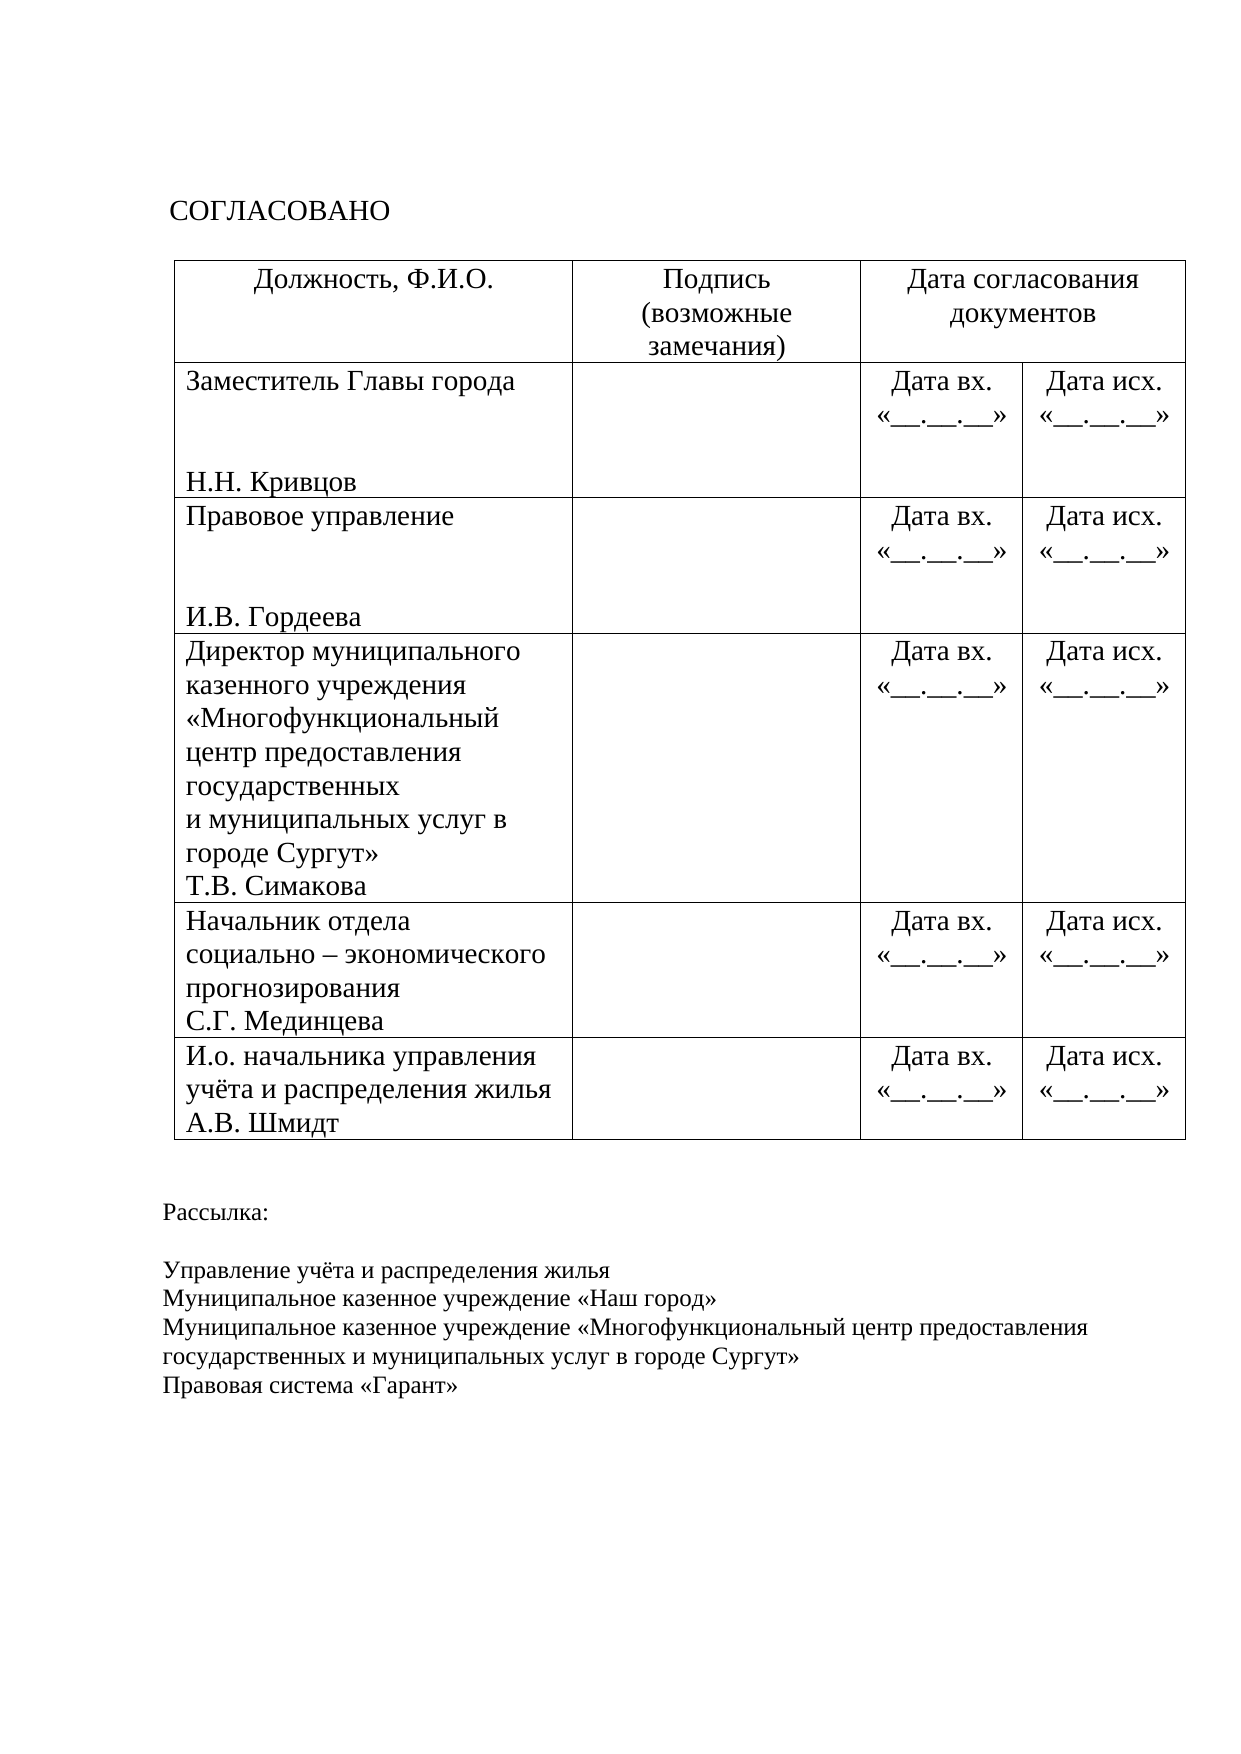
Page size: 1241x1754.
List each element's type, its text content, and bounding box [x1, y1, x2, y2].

table_cell Дата вх. «__.__.__» [861, 498, 1022, 632]
table_cell Правовое управление И.В. Гордеева [175, 498, 572, 632]
table_cell Дата вх. «__.__.__» [861, 363, 1022, 497]
table_cell [573, 1038, 860, 1139]
table_cell Дата исх. «__.__.__» [1023, 903, 1185, 1037]
text Муниципальное казенное учреждение «Многофункциональный центр предоставления государственных и муниципальных услуг в городе Сургут» [162, 1312, 1181, 1370]
table_cell Дата вх. «__.__.__» [861, 903, 1022, 1037]
text Управление учёта и распределения жилья [162, 1255, 1181, 1283]
table_header Подпись (возможные замечания) [573, 261, 860, 362]
table_cell Дата исх. «__.__.__» [1023, 634, 1185, 902]
table_cell Дата исх. «__.__.__» [1023, 363, 1185, 497]
table_cell И.о. начальника управления учёта и распределения жилья А.В. Шмидт [175, 1038, 572, 1139]
table_header Должность, Ф.И.О. [175, 261, 572, 362]
table_cell Дата исх. «__.__.__» [1023, 1038, 1185, 1139]
text Правовая система «Гарант» [162, 1370, 1181, 1398]
table_cell [573, 498, 860, 632]
table_cell Директор муниципального казенного учреждения «Многофункциональный центр предоставления государственных и муниципальных услуг в городе Сургут» Т.В. Симакова [175, 634, 572, 902]
table_cell Дата вх. «__.__.__» [861, 1038, 1022, 1139]
table_cell [573, 634, 860, 902]
table_cell [573, 363, 860, 497]
text Рассылка: [162, 1197, 1181, 1226]
table_cell Дата исх. «__.__.__» [1023, 498, 1185, 632]
text СОГЛАСОВАНО [118, 193, 1181, 227]
table_cell Начальник отдела социально – экономического прогнозирования С.Г. Мединцева [175, 903, 572, 1037]
table_cell Дата вх. «__.__.__» [861, 634, 1022, 902]
table_cell [573, 903, 860, 1037]
text Муниципальное казенное учреждение «Наш город» [162, 1283, 1181, 1312]
table_header Дата согласования документов [861, 261, 1185, 362]
table_cell Заместитель Главы города Н.Н. Кривцов [175, 363, 572, 497]
